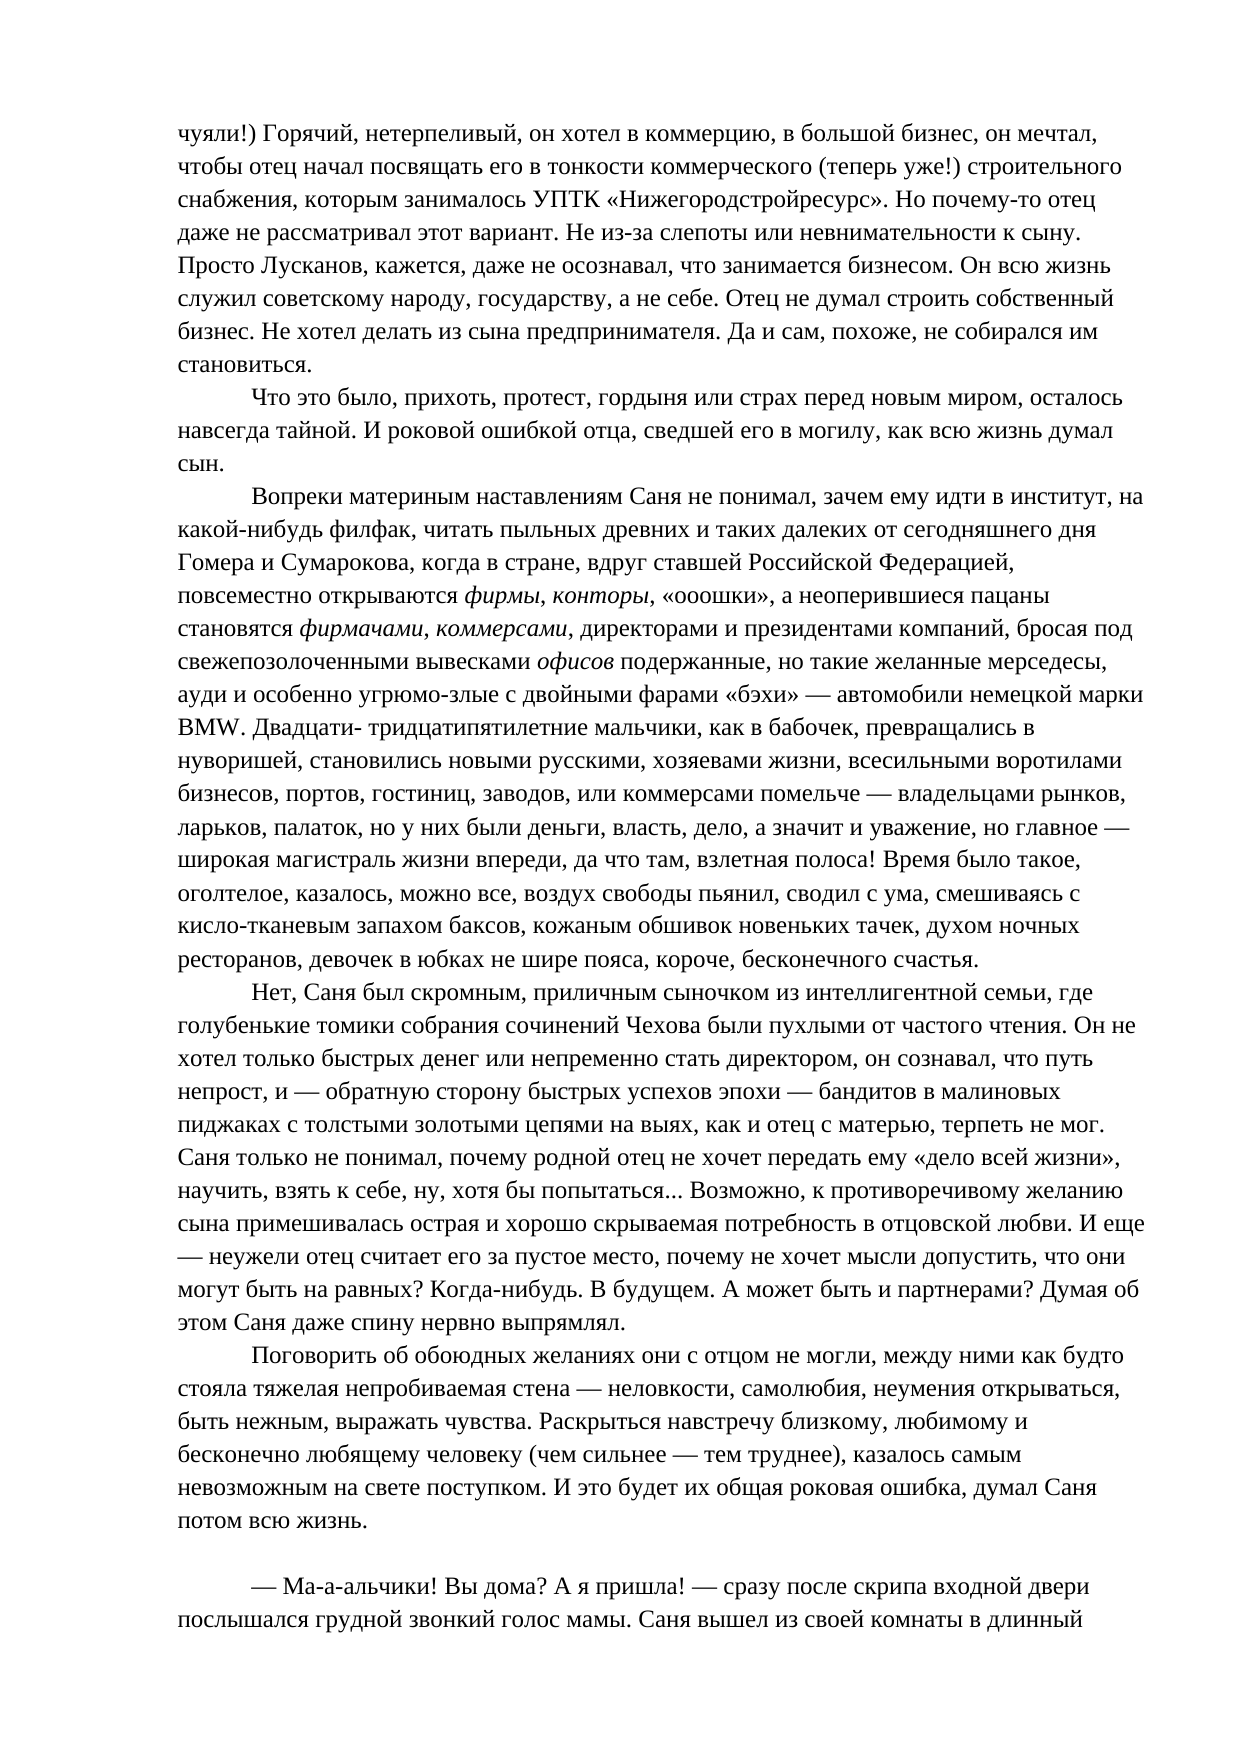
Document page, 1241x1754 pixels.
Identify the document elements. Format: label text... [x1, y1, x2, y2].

text Нет, Саня был скромным, приличным сыночком из интеллигентной семьи, где голубенькие томики собрания сочинений Чехова были пухлыми от частого чтения. Он не хотел только быстрых денег или непременно стать директором, он сознавал, что путь непрост, и — обратную сторону быстрых успехов эпохи — бандитов в малиновых пиджаках с толстыми золотыми цепями на выях, как и отец с матерью, терпеть не мог. Саня только не понимал, почему родной отец не хочет передать ему «дело всей жизни», научить, взять к себе, ну, хотя бы попытаться... Возможно, к противоречивому желанию сына примешивалась острая и хорошо скрываемая потребность в отцовской любви. И еще — неужели отец считает его за пустое место, почему не хочет мысли допустить, что они могут быть на равных? Когда-нибудь. В будущем. А может быть и партнерами? Думая об этом Саня даже спину нервно выпрямлял. [177, 977, 1152, 1336]
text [177, 118, 1152, 378]
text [177, 1571, 1152, 1633]
text Вопреки материным наставлениям Саня не понимал, зачем ему идти в институт, на какой-нибудь филфак, читать пыльных древних и таких далеких от сегодняшнего дня Гомера и Сумарокова, когда в стране, вдруг ставшей Российской Федерацией, повсеместно открываются фирмы, конторы, «ооошки», а неоперившиеся пацаны становятся фирмачами, коммерсами, директорами и президентами компаний, бросая под свежепозолоченными вывесками офисов подержанные, но такие желанные мерседесы, ауди и особенно угрюмо-злые с двойными фарами «бэхи» — автомобили немецкой марки BMW. Двадцати- тридцатипятилетние мальчики, как в бабочек, превращались в нуворишей, становились новыми русскими, хозяевами жизни, всесильными воротилами бизнесов, портов, гостиниц, заводов, или коммерсами помельче — владельцами рынков, ларьков, палаток, но у них были деньги, власть, дело, а значит и уважение, но главное — широкая магистраль жизни впереди, да что там, взлетная полоса! Время было такое, оголтелое, казалось, можно все, воздух свободы пьянил, сводил с ума, смешиваясь с кисло-тканевым запахом баксов, кожаным обшивок новеньких тачек, духом ночных ресторанов, девочек в юбках не шире пояса, короче, бесконечного счастья. [177, 481, 1152, 972]
text Что это было, прихоть, протест, гордыня или страх перед новым миром, осталось навсегда тайной. И роковой ошибкой отца, сведшей его в могилу, как всю жизнь думал сын. [177, 382, 1152, 477]
text Поговорить об обоюдных желаниях они с отцом не могли, между ними как будто стояла тяжелая непробиваемая стена — неловкости, самолюбия, неумения открываться, быть нежным, выражать чувства. Раскрыться навстречу близкому, любимому и бесконечно любящему человеку (чем сильнее — тем труднее), казалось самым невозможным на свете поступком. И это будет их общая роковая ошибка, думал Саня потом всю жизнь. [177, 1340, 1152, 1534]
